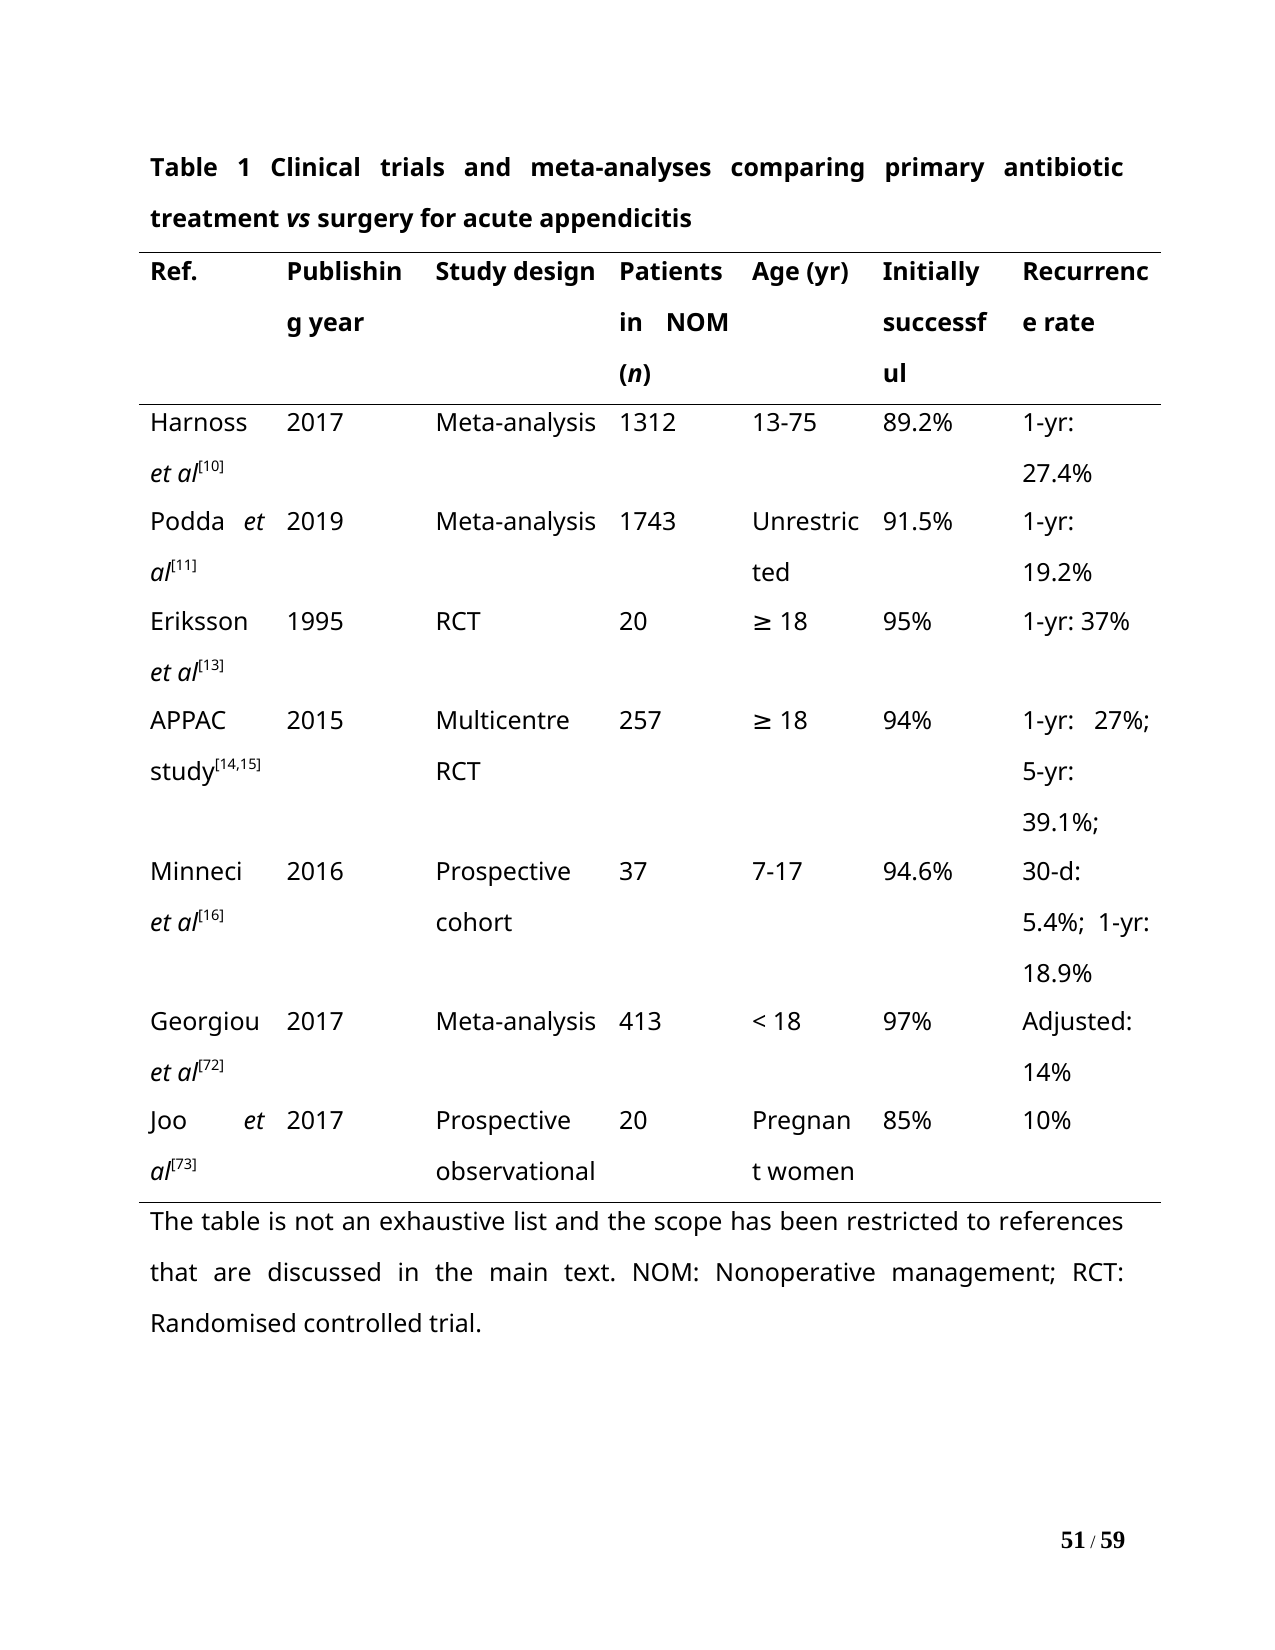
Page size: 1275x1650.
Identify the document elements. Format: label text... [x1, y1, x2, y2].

table_cell 2017 [275, 1103, 424, 1202]
table_cell 97% [871, 1004, 1011, 1103]
table_header Ref. [139, 253, 275, 403]
table_cell APPAC study[14,15] [139, 703, 275, 853]
table_cell Georgiou et al[72] [139, 1004, 275, 1103]
table_header Publishing year [275, 253, 424, 403]
table_cell Prospective observational [424, 1103, 608, 1202]
table_cell 7-17 [741, 853, 871, 1003]
table_cell 94.6% [871, 853, 1011, 1003]
table_cell 1-yr: 27%; 5-yr: 39.1%; [1011, 703, 1161, 853]
table_cell 1-yr: 37% [1011, 603, 1161, 703]
table_cell Harnoss et al[10] [139, 405, 275, 504]
table_cell 257 [608, 703, 741, 853]
table_cell Unrestricted [741, 504, 871, 603]
table_cell Meta-analysis [424, 1004, 608, 1103]
table_cell Meta-analysis [424, 405, 608, 504]
table_cell 91.5% [871, 504, 1011, 603]
table_cell 30-d: 5.4%; 1-yr: 18.9% [1011, 853, 1161, 1003]
table_cell RCT [424, 603, 608, 703]
table_cell Meta-analysis [424, 504, 608, 603]
table_cell 94% [871, 703, 1011, 853]
table_cell 1995 [275, 603, 424, 703]
table_cell ≥ 18 [741, 703, 871, 853]
table_cell 2015 [275, 703, 424, 853]
text Table 1 Clinical trials and meta-analyses comparing primary antibiotic treatment vs surgery for acute appendicitis [150, 150, 1125, 235]
table_cell 2017 [275, 405, 424, 504]
table_cell 1743 [608, 504, 741, 603]
table_cell 2017 [275, 1004, 424, 1103]
table_header Patients in NOM (n) [608, 253, 741, 403]
table_cell Prospective cohort [424, 853, 608, 1003]
table_cell 1-yr: 19.2% [1011, 504, 1161, 603]
table_cell 20 [608, 1103, 741, 1202]
table_cell ≥ 18 [741, 603, 871, 703]
table_cell < 18 [741, 1004, 871, 1103]
table_cell 1-yr: 27.4% [1011, 405, 1161, 504]
table_cell Multicentre RCT [424, 703, 608, 853]
table_cell 2016 [275, 853, 424, 1003]
table_header Study design [424, 253, 608, 403]
table_cell 85% [871, 1103, 1011, 1202]
table_cell 37 [608, 853, 741, 1003]
table_cell 413 [608, 1004, 741, 1103]
table_cell 95% [871, 603, 1011, 703]
text The table is not an exhaustive list and the scope has been restricted to references that are discussed in the main text. NOM: Nonoperative management; RCT: Randomised controlled trial. [150, 1203, 1125, 1339]
table_cell 89.2% [871, 405, 1011, 504]
table_cell Pregnant women [741, 1103, 871, 1202]
table_header Recurrence rate [1011, 253, 1161, 403]
table_cell 2019 [275, 504, 424, 603]
table_cell Minneci et al[16] [139, 853, 275, 1003]
table_cell Joo et al[73] [139, 1103, 275, 1202]
table_cell 13-75 [741, 405, 871, 504]
table_cell 20 [608, 603, 741, 703]
table_cell Podda et al[11] [139, 504, 275, 603]
table_header Initially successful [871, 253, 1011, 403]
table_cell 1312 [608, 405, 741, 504]
table_cell Eriksson et al[13] [139, 603, 275, 703]
table_cell 10% [1011, 1103, 1161, 1202]
table_cell Adjusted: 14% [1011, 1004, 1161, 1103]
table_header Age (yr) [741, 253, 871, 403]
